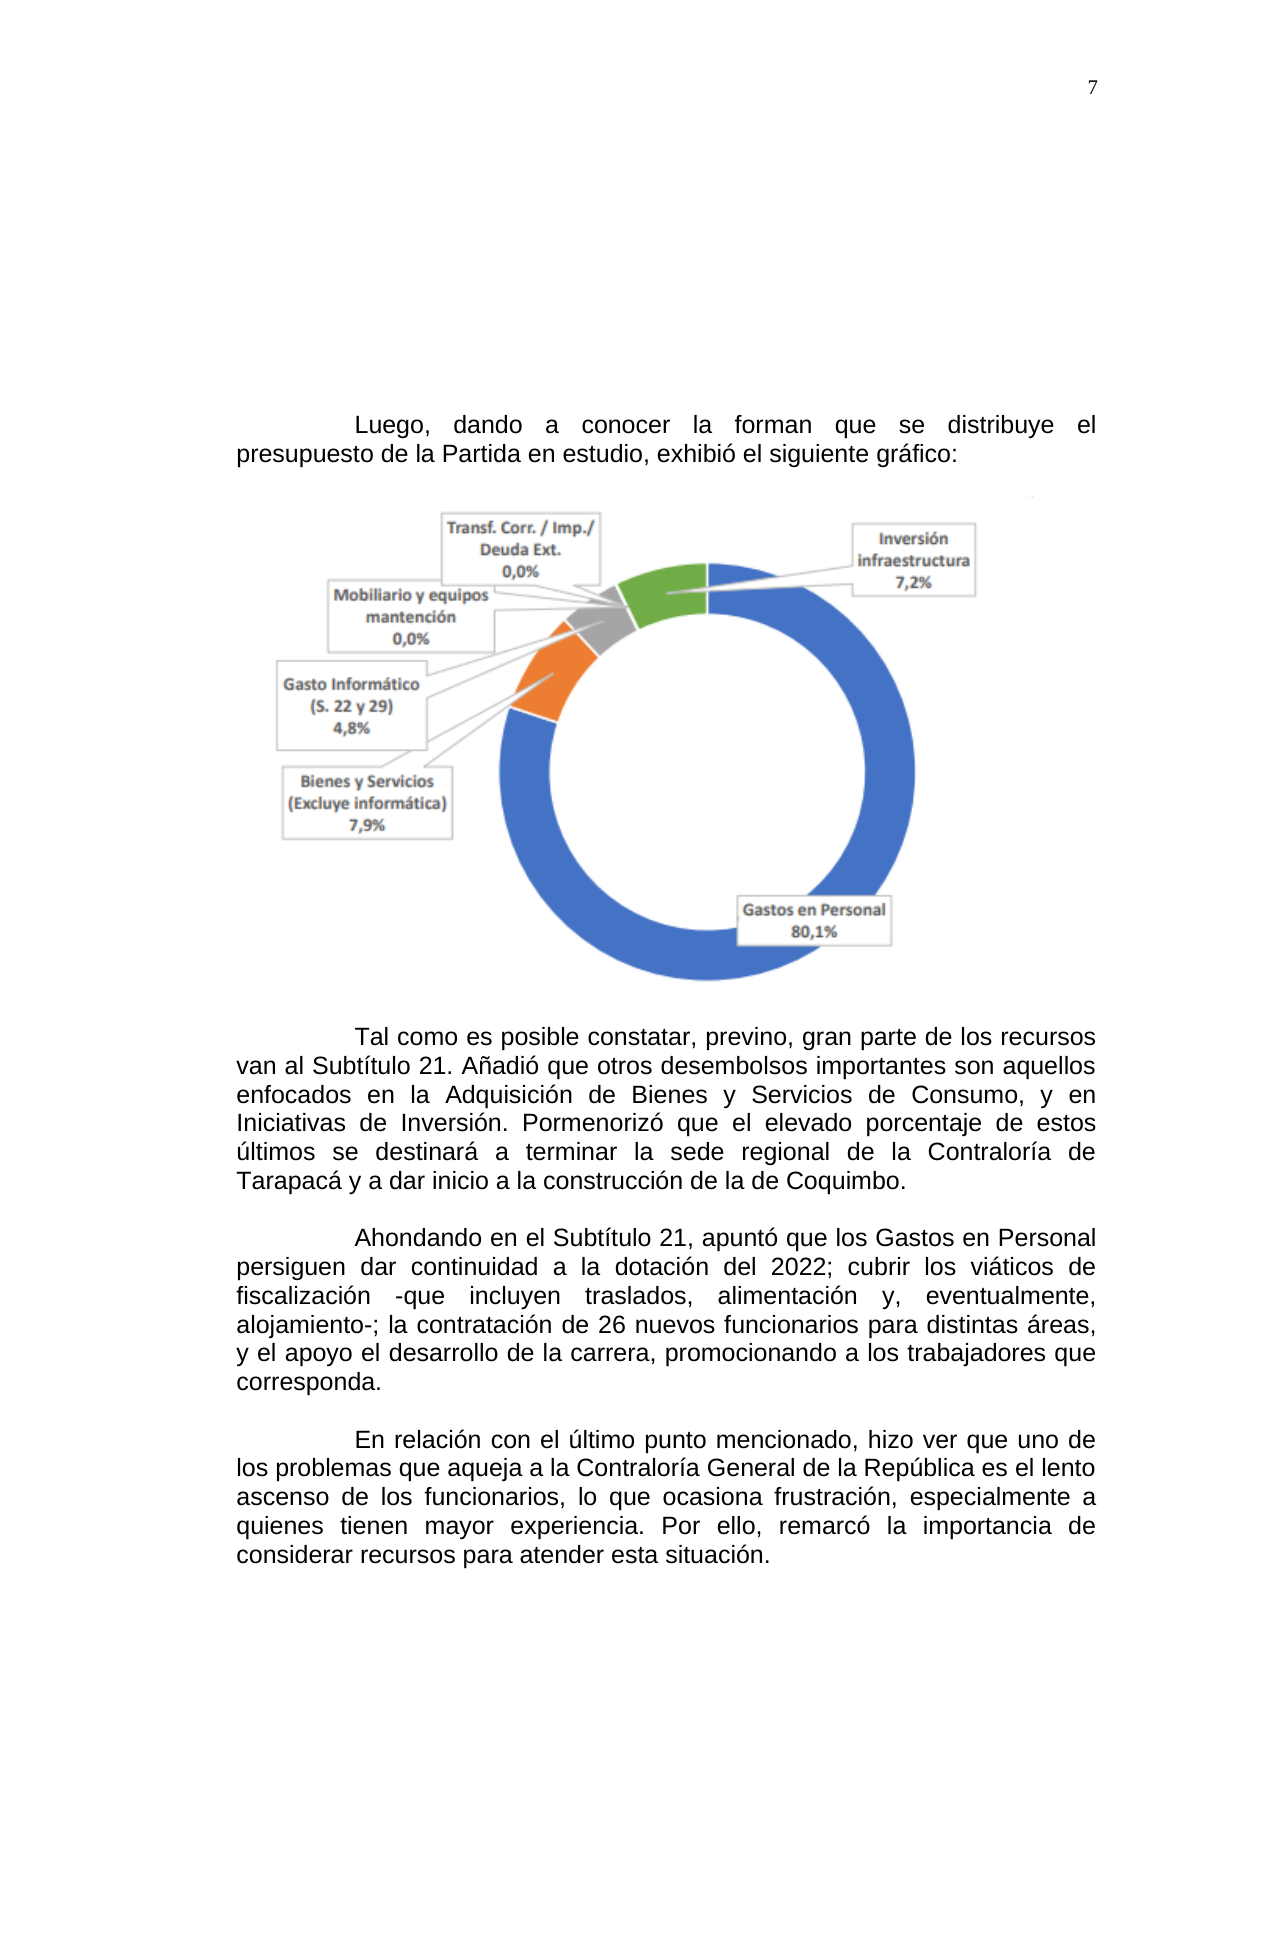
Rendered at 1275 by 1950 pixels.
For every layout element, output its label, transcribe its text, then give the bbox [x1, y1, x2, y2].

text En relación con el último punto mencionado, hizo ver que uno de los problemas que aqueja a la Contraloría General de la República es el lento ascenso de los funcionarios, lo que ocasiona frustración, especialmente a quienes tienen mayor experiencia. Por ello, remarcó la importancia de considerar recursos para atender esta situación. [236, 1425, 1098, 1568]
text Luego, dando a conocer la forman que se distribuye el presupuesto de la Partida en estudio, exhibió el siguiente gráfico: [236, 410, 1098, 468]
text Ahondando en el Subtítulo 21, apuntó que los Gastos en Personal persiguen dar continuidad a la dotación del 2022; cubrir los viáticos de fiscalización -que incluyen traslados, alimentación y, eventualmente, alojamiento-; la contratación de 26 nuevos funcionarios para distintas áreas, y el apoyo el desarrollo de la carrera, promocionando a los trabajadores que corresponda. [236, 1223, 1098, 1396]
picture [236, 496, 1034, 994]
text Tal como es posible constatar, previno, gran parte de los recursos van al Subtítulo 21. Añadió que otros desembolsos importantes son aquellos enfocados en la Adquisición de Bienes y Servicios de Consumo, y en Iniciativas de Inversión. Pormenorizó que el elevado porcentaje de estos últimos se destinará a terminar la sede regional de la Contraloría de Tarapacá y a dar inicio a la construcción de la de Coquimbo. [236, 1022, 1098, 1195]
